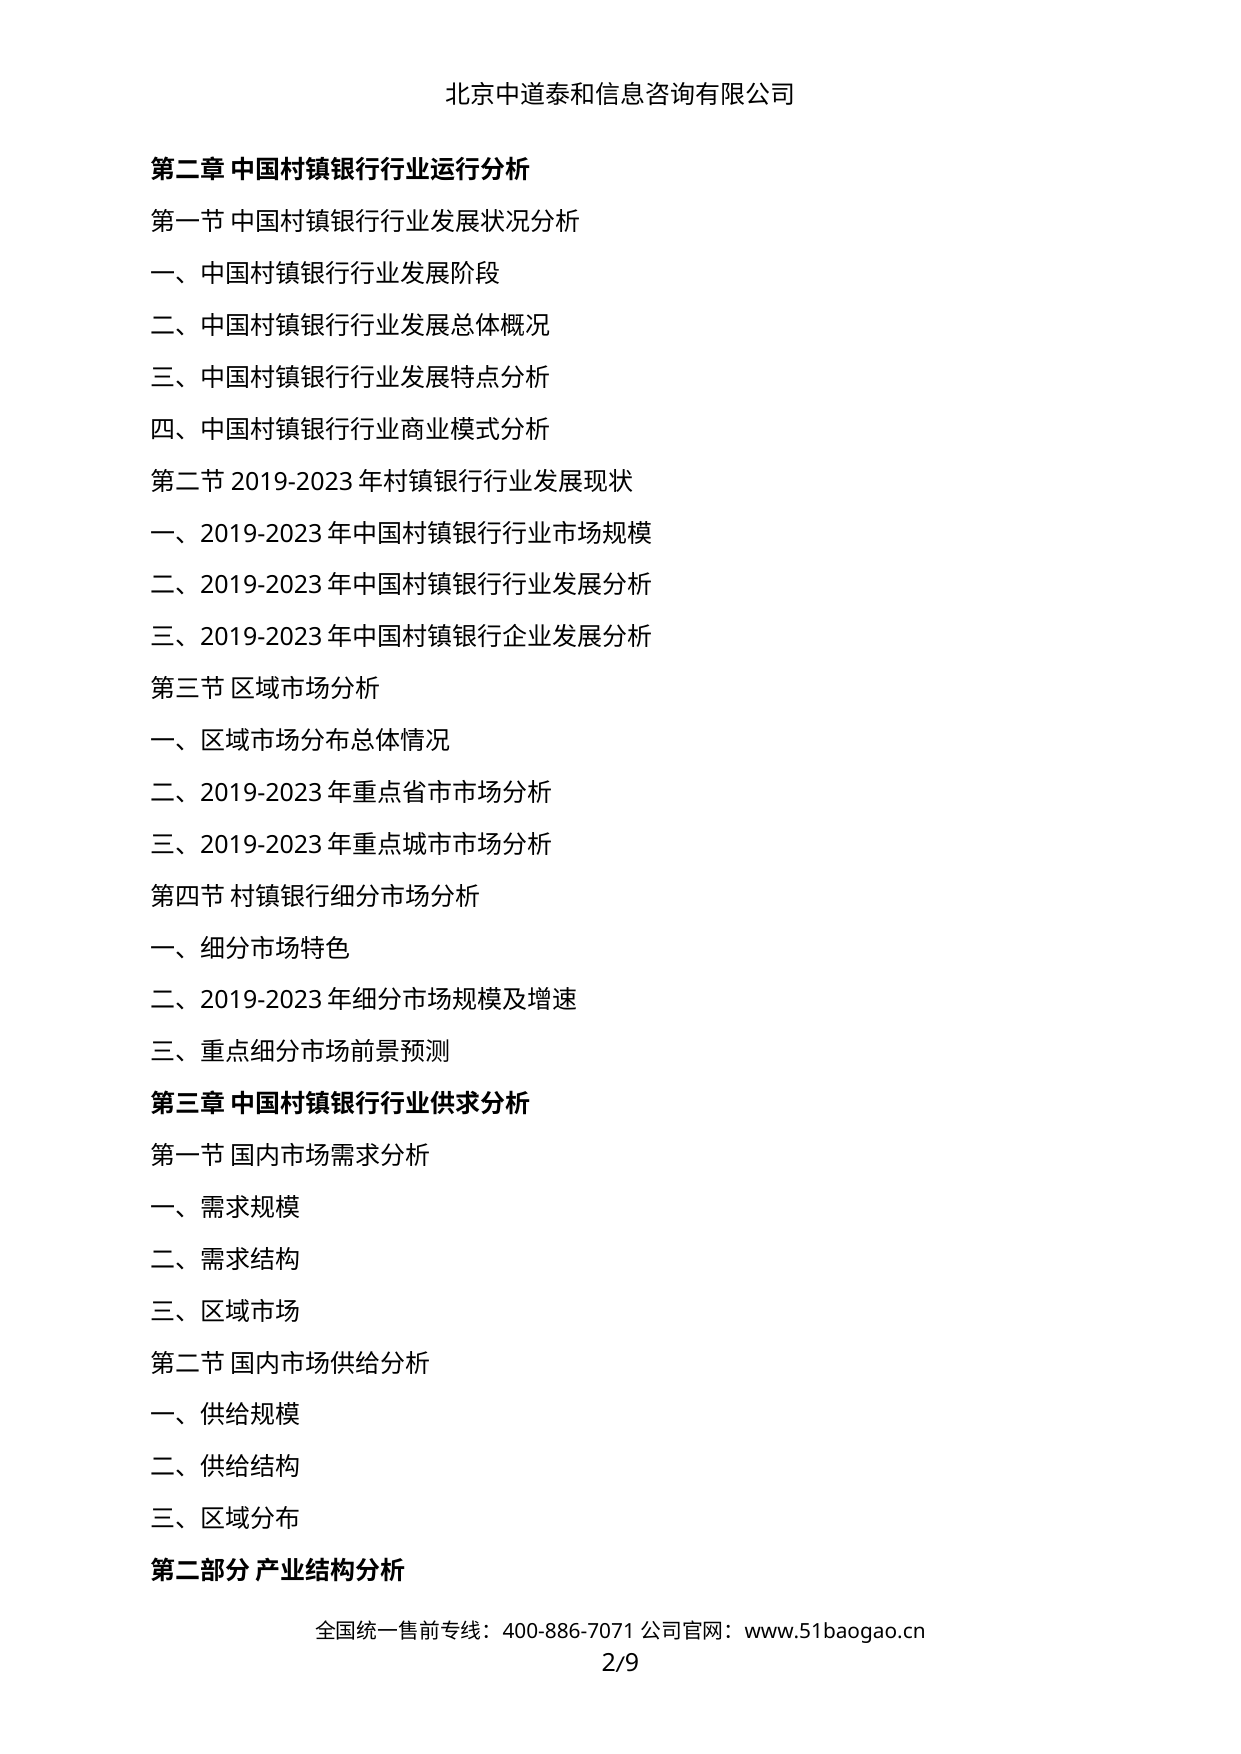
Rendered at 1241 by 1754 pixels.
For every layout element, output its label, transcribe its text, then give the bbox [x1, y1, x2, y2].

text 一、中国村镇银行行业发展阶段 [150, 254, 1090, 290]
text 三、2019-2023年中国村镇银行企业发展分析 [150, 617, 1090, 653]
text 一、2019-2023年中国村镇银行行业市场规模 [150, 513, 1090, 549]
text 第二章 中国村镇银行行业运行分析 [150, 150, 1090, 186]
text 第一节 国内市场需求分析 [150, 1136, 1090, 1172]
text 二、2019-2023年中国村镇银行行业发展分析 [150, 565, 1090, 601]
text 一、区域市场分布总体情况 [150, 721, 1090, 757]
text 二、2019-2023年细分市场规模及增速 [150, 980, 1090, 1016]
text 第三章 中国村镇银行行业供求分析 [150, 1084, 1090, 1120]
text 三、区域市场 [150, 1291, 1090, 1327]
text 二、需求结构 [150, 1239, 1090, 1276]
text 三、2019-2023年重点城市市场分析 [150, 824, 1090, 861]
text 三、区域分布 [150, 1499, 1090, 1535]
text 一、细分市场特色 [150, 928, 1090, 964]
text 第二部分 产业结构分析 [150, 1551, 1090, 1587]
text 第二节 国内市场供给分析 [150, 1343, 1090, 1379]
text 三、中国村镇银行行业发展特点分析 [150, 357, 1090, 394]
text 一、需求规模 [150, 1187, 1090, 1224]
text 三、重点细分市场前景预测 [150, 1032, 1090, 1068]
text 第四节 村镇银行细分市场分析 [150, 876, 1090, 912]
text 一、供给规模 [150, 1395, 1090, 1431]
text 第一节 中国村镇银行行业发展状况分析 [150, 202, 1090, 238]
text 四、中国村镇银行行业商业模式分析 [150, 409, 1090, 446]
text 二、中国村镇银行行业发展总体概况 [150, 306, 1090, 342]
text 第二节 2019-2023年村镇银行行业发展现状 [150, 461, 1090, 497]
text 第三节 区域市场分析 [150, 669, 1090, 705]
text 二、2019-2023年重点省市市场分析 [150, 772, 1090, 809]
text 二、供给结构 [150, 1447, 1090, 1483]
